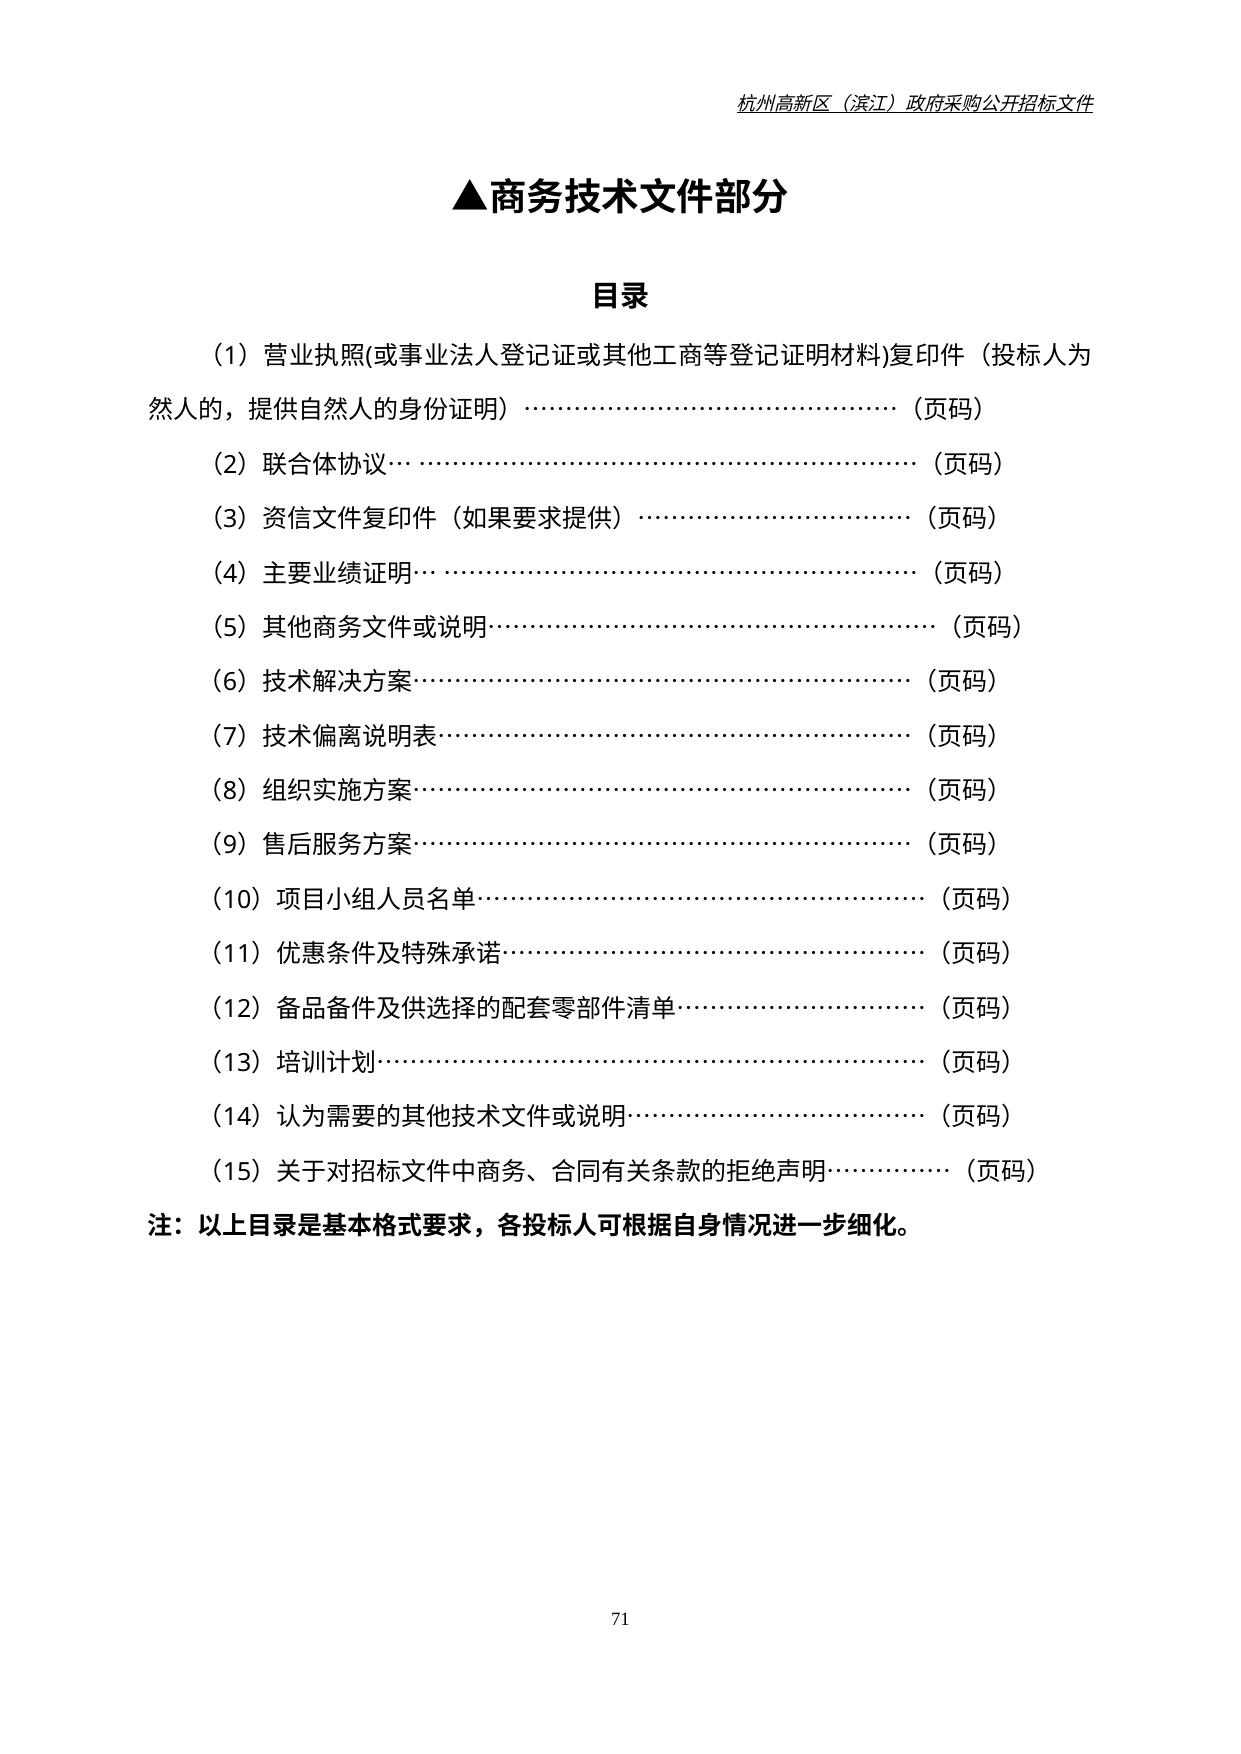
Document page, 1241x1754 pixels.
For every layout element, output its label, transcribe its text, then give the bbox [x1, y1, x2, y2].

text （4）主要业绩证明… …………………………………………………（页码） [148, 553, 1092, 589]
text （6）技术解决方案……………………………………………………（页码） [148, 662, 1092, 698]
text （8）组织实施方案……………………………………………………（页码） [148, 771, 1092, 807]
text （3）资信文件复印件（如果要求提供）……………………………（页码） [148, 499, 1092, 535]
text 注：以上目录是基本格式要求，各投标人可根据自身情况进一步细化。 [148, 1206, 1092, 1242]
text （2）联合体协议… ……………………………………………………（页码） [148, 444, 1092, 481]
text 目录 [148, 272, 1092, 314]
text （7）技术偏离说明表…………………………………………………（页码） [148, 716, 1092, 752]
text （15）关于对招标文件中商务、合同有关条款的拒绝声明……………（页码） [148, 1151, 1092, 1187]
text （5）其他商务文件或说明………………………………………………（页码） [148, 607, 1092, 644]
text ▲商务技术文件部分 [148, 167, 1092, 221]
text （12）备品备件及供选择的配套零部件清单…………………………（页码） [148, 988, 1092, 1024]
text （10）项目小组人员名单………………………………………………（页码） [148, 879, 1092, 916]
text （13）培训计划…………………………………………………………（页码） [148, 1042, 1092, 1079]
text （11）优惠条件及特殊承诺……………………………………………（页码） [148, 934, 1092, 970]
text （9）售后服务方案……………………………………………………（页码） [148, 825, 1092, 861]
text （14）认为需要的其他技术文件或说明………………………………（页码） [148, 1097, 1092, 1133]
text （1）营业执照(或事业法人登记证或其他工商等登记证明材料)复印件（投标人为 然人的，提供自然人的身份证明）………………………………………（页码） [148, 336, 1092, 426]
